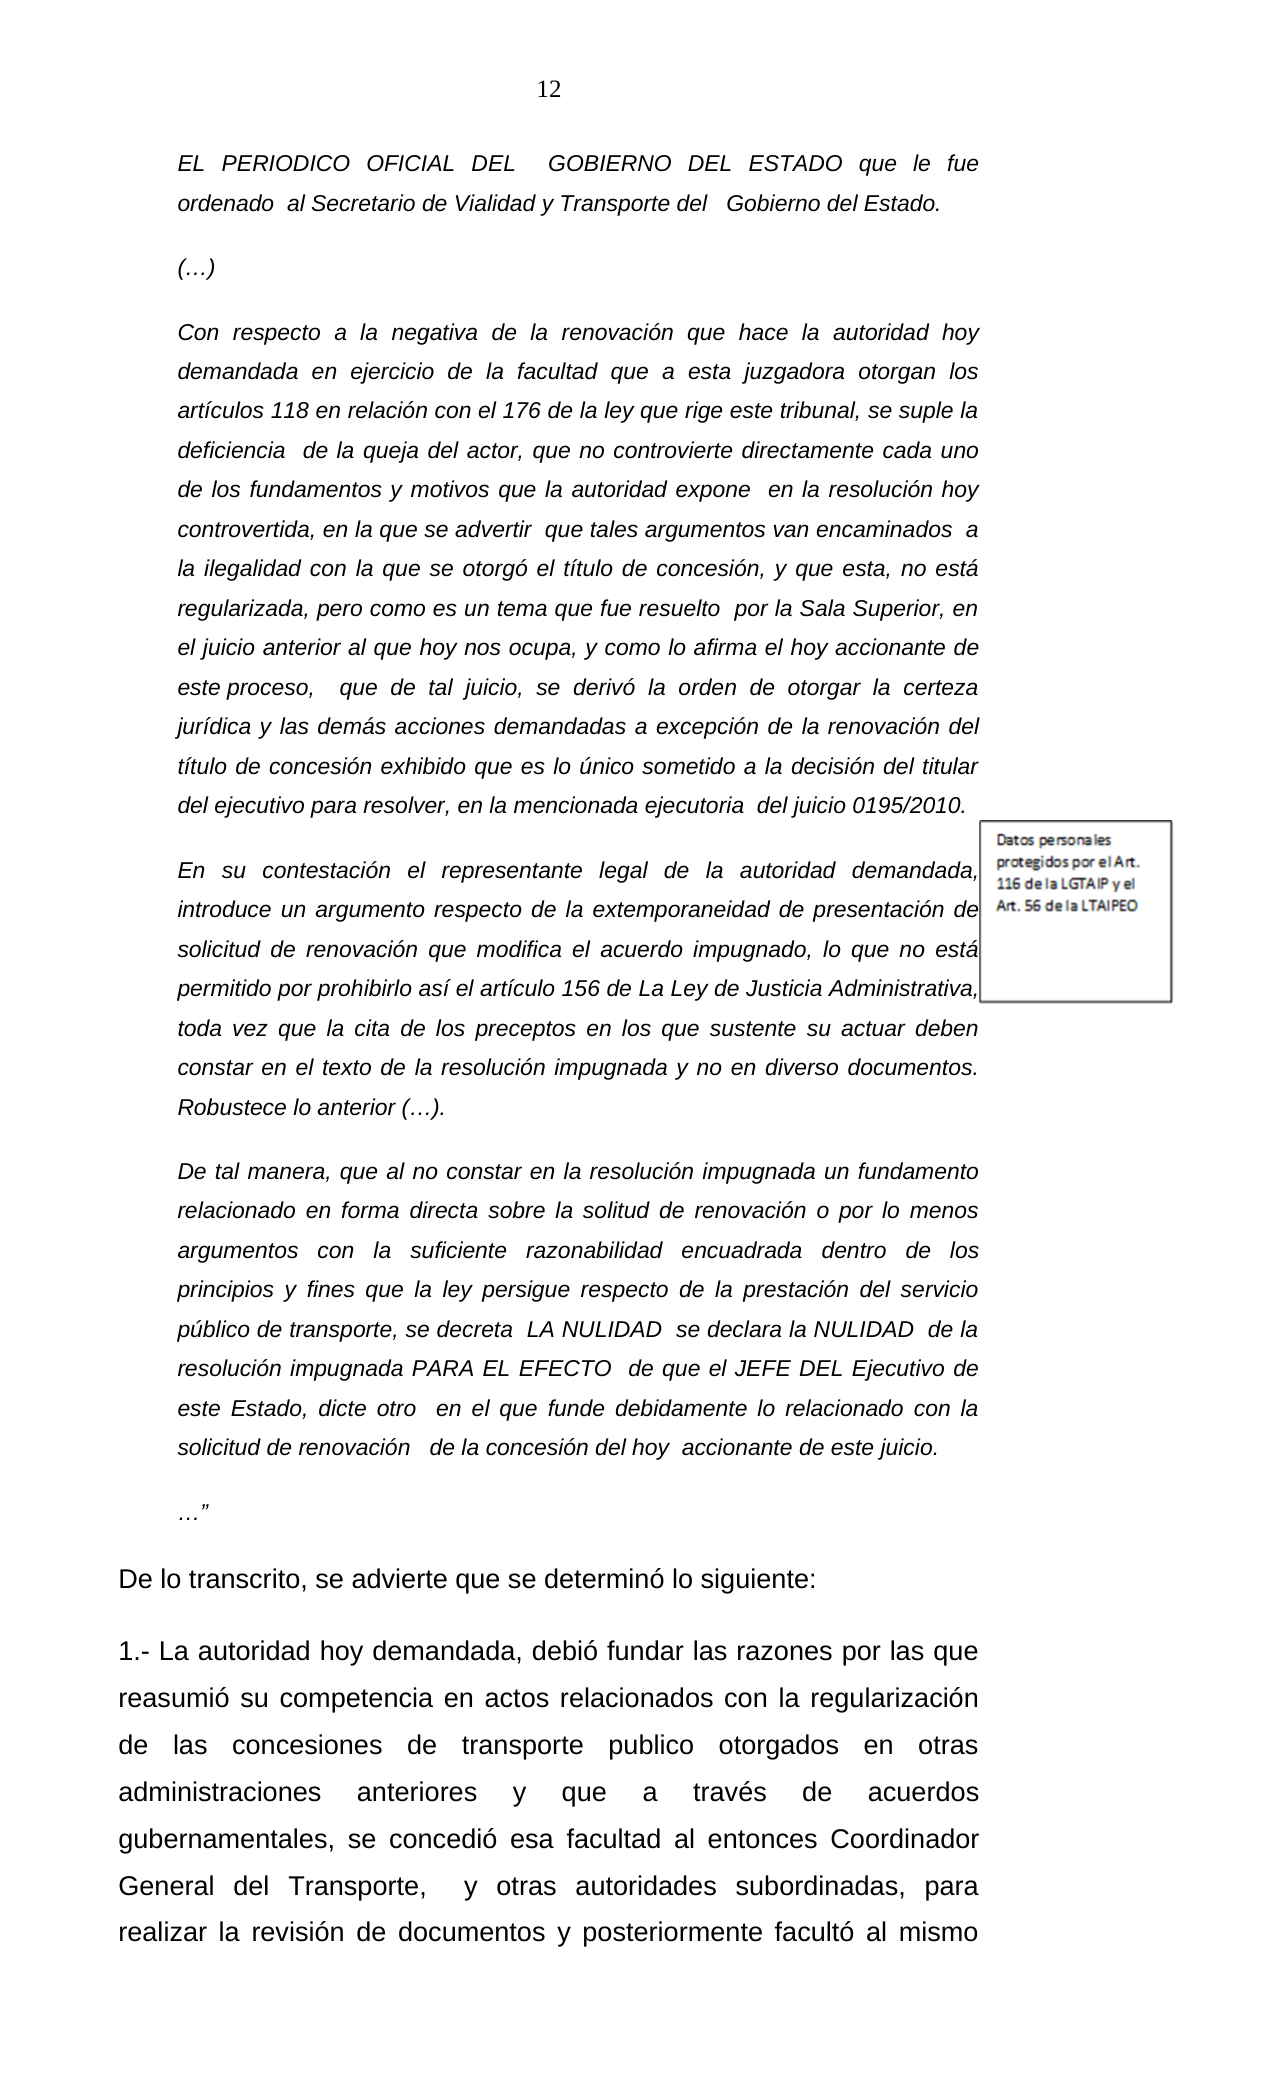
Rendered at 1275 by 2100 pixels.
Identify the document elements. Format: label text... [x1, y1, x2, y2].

text Con respecto a la negativa de la renovación que hace la autoridad hoy demandada en ejercicio de la facultad que a esta juzgadora otorgan los artículos 118 en relación con el 176 de la ley que rige este tribunal, se suple la deficiencia de la queja del actor, que no controvierte directamente cada uno de los fundamentos y motivos que la autoridad expone en la resolución hoy controvertida, en la que se advertir que tales argumentos van encaminados a la ilegalidad con la que se otorgó el título de concesión, y que esta, no está regularizada, pero como es un tema que fue resuelto por la Sala Superior, en el juicio anterior al que hoy nos ocupa, y como lo afirma el hoy accionante de este proceso, que de tal juicio, se derivó la orden de otorgar la certeza jurídica y las demás acciones demandadas a excepción de la renovación del título de concesión exhibido que es lo único sometido a la decisión del titular del ejecutivo para resolver, en la mencionada ejecutoria del juicio 0195/2010. [177, 318, 980, 818]
text De tal manera, que al no constar en la resolución impugnada un fundamento relacionado en forma directa sobre la solitud de renovación o por lo menos argumentos con la suficiente razonabilidad encuadrada dentro de los principios y fines que la ley persigue respecto de la prestación del servicio público de transporte, se decreta LA NULIDAD se declara la NULIDAD de la resolución impugnada PARA EL EFECTO de que el JEFE DEL Ejecutivo de este Estado, dicte otro en el que funde debidamente lo relacionado con la solicitud de renovación de la concesión del hoy accionante de este juicio. [177, 1158, 980, 1461]
text De lo transcrito, se advierte que se determinó lo siguiente: [118, 1563, 980, 1594]
text …” [177, 1499, 980, 1525]
text (…) [177, 254, 980, 280]
text En su contestación el representante legal de la autoridad demandada, introduce un argumento respecto de la extemporaneidad de presentación de solicitud de renovación que modifica el acuerdo impugnado, lo que no está permitido por prohibirlo así el artículo 156 de La Ley de Justicia Administrativa, toda vez que la cita de los preceptos en los que sustente su actuar deben constar en el texto de la resolución impugnada y no en diverso documentos. Robustece lo anterior (…). [177, 857, 980, 1120]
picture [979, 820, 1175, 1005]
